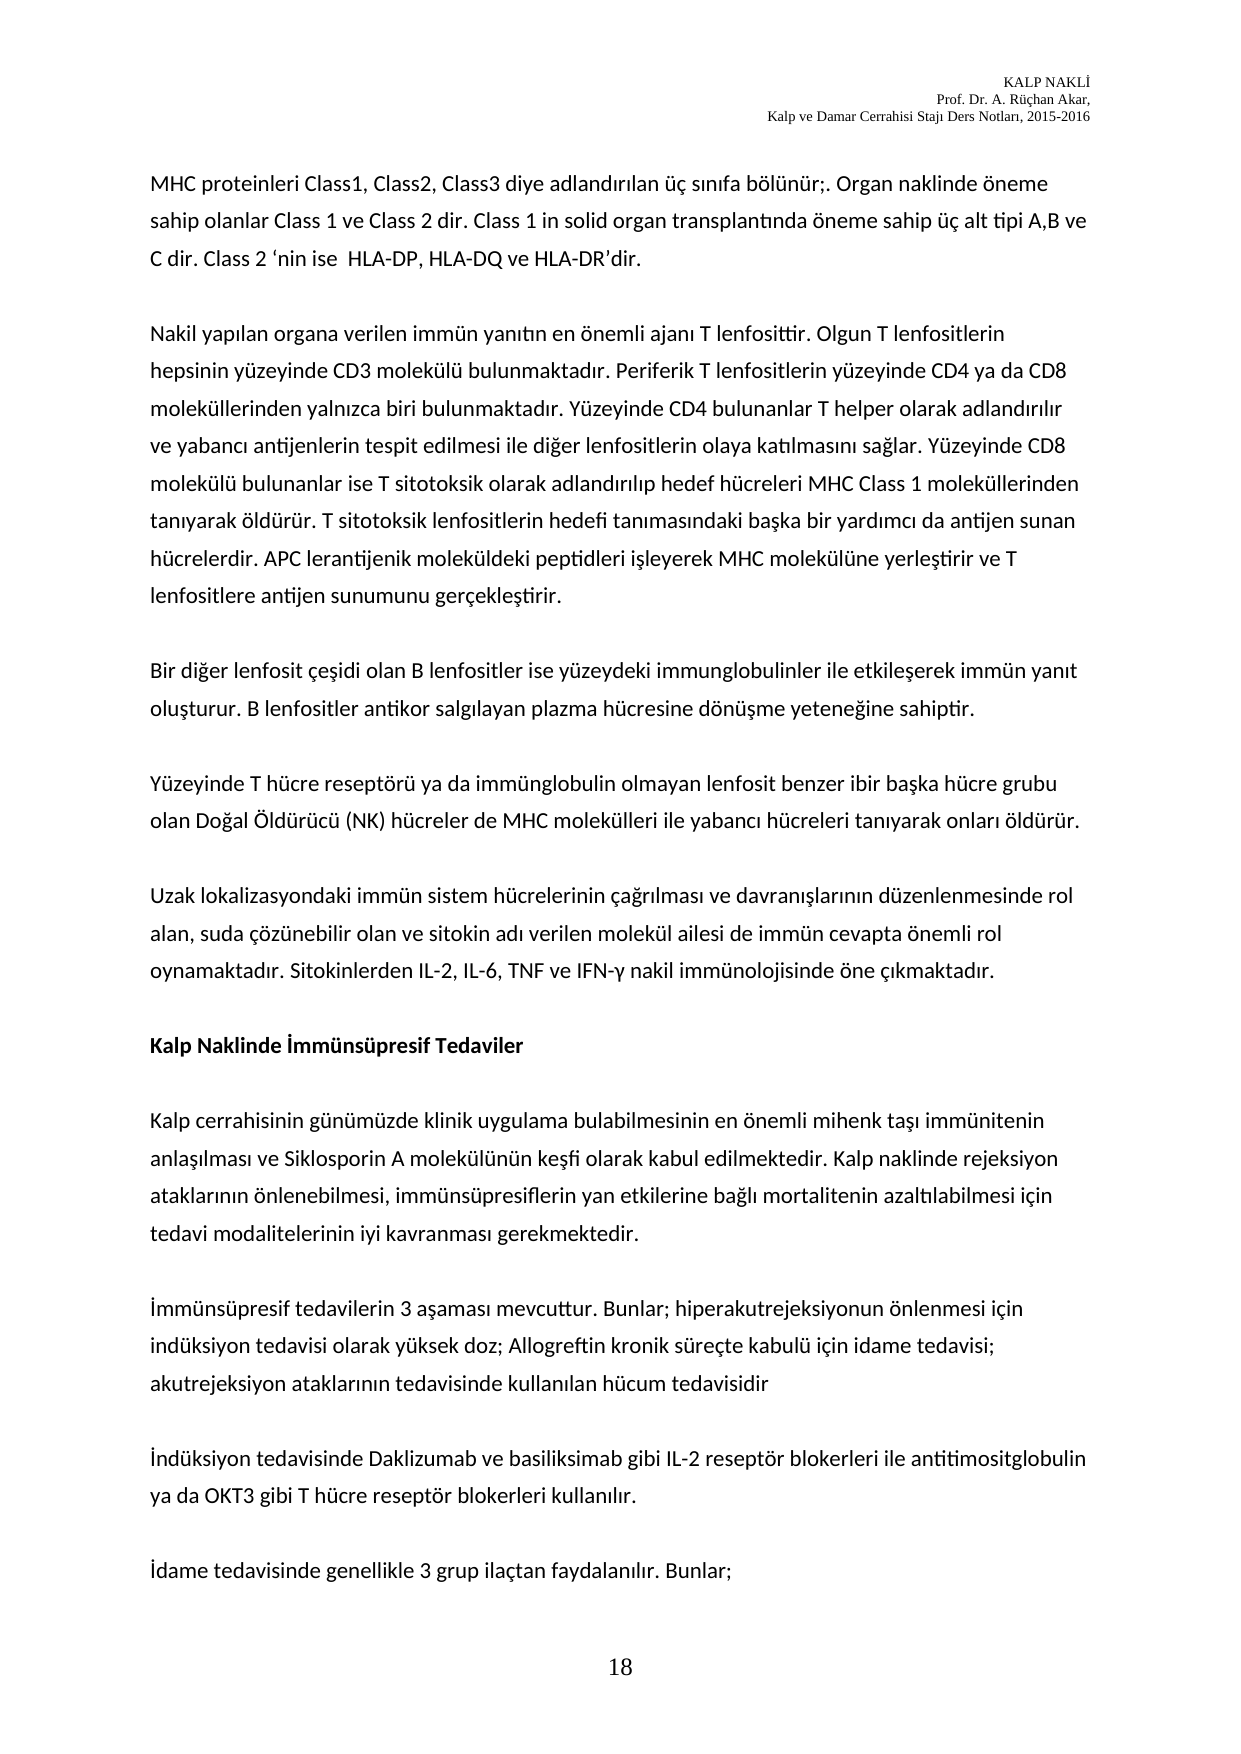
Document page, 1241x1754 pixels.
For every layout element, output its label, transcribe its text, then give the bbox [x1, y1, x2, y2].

text Bir diğer lenfosit çeşidi olan B lenfositler ise yüzeydeki immunglobulinler ile etkileşerek immün yanıt oluşturur. B lenfositler antikor salgılayan plazma hücresine dönüşme yeteneğine sahiptir. [150, 652, 1090, 727]
text Kalp Naklinde İmmünsüpresif Tedaviler [150, 1027, 1090, 1064]
text İdame tedavisinde genellikle 3 grup ilaçtan faydalanılır. Bunlar; [150, 1552, 1090, 1589]
text Uzak lokalizasyondaki immün sistem hücrelerinin çağrılması ve davranışlarının düzenlenmesinde rol alan, suda çözünebilir olan ve sitokin adı verilen molekül ailesi de immün cevapta önemli rol oynamaktadır. Sitokinlerden IL-2, IL-6, TNF ve IFN-γ nakil immünolojisinde öne çıkmaktadır. [150, 877, 1090, 989]
text MHC proteinleri Class1, Class2, Class3 diye adlandırılan üç sınıfa bölünür;. Organ naklinde öneme sahip olanlar Class 1 ve Class 2 dir. Class 1 in solid organ transplantında öneme sahip üç alt tipi A,B ve C dir. Class 2 ‘nin ise HLA-DP, HLA-DQ ve HLA-DR’dir. [150, 164, 1090, 277]
text Yüzeyinde T hücre reseptörü ya da immünglobulin olmayan lenfosit benzer ibir başka hücre grubu olan Doğal Öldürücü (NK) hücreler de MHC molekülleri ile yabancı hücreleri tanıyarak onları öldürür. [150, 764, 1090, 839]
text İmmünsüpresif tedavilerin 3 aşaması mevcuttur. Bunlar; hiperakutrejeksiyonun önlenmesi için indüksiyon tedavisi olarak yüksek doz; Allogreftin kronik süreçte kabulü için idame tedavisi; akutrejeksiyon ataklarının tedavisinde kullanılan hücum tedavisidir [150, 1289, 1090, 1402]
text Kalp cerrahisinin günümüzde klinik uygulama bulabilmesinin en önemli mihenk taşı immünitenin anlaşılması ve Siklosporin A molekülünün keşfi olarak kabul edilmektedir. Kalp naklinde rejeksiyon ataklarının önlenebilmesi, immünsüpresiflerin yan etkilerine bağlı mortalitenin azaltılabilmesi için tedavi modalitelerinin iyi kavranması gerekmektedir. [150, 1102, 1090, 1252]
text İndüksiyon tedavisinde Daklizumab ve basiliksimab gibi IL-2 reseptör blokerleri ile antitimositglobulin ya da OKT3 gibi T hücre reseptör blokerleri kullanılır. [150, 1439, 1090, 1514]
text Nakil yapılan organa verilen immün yanıtın en önemli ajanı T lenfosittir. Olgun T lenfositlerin hepsinin yüzeyinde CD3 molekülü bulunmaktadır. Periferik T lenfositlerin yüzeyinde CD4 ya da CD8 moleküllerinden yalnızca biri bulunmaktadır. Yüzeyinde CD4 bulunanlar T helper olarak adlandırılır ve yabancı antijenlerin tespit edilmesi ile diğer lenfositlerin olaya katılmasını sağlar. Yüzeyinde CD8 molekülü bulunanlar ise T sitotoksik olarak adlandırılıp hedef hücreleri MHC Class 1 moleküllerinden tanıyarak öldürür. T sitotoksik lenfositlerin hedefi tanımasındaki başka bir yardımcı da antijen sunan hücrelerdir. APC lerantijenik moleküldeki peptidleri işleyerek MHC molekülüne yerleştirir ve T lenfositlere antijen sunumunu gerçekleştirir. [150, 314, 1090, 614]
